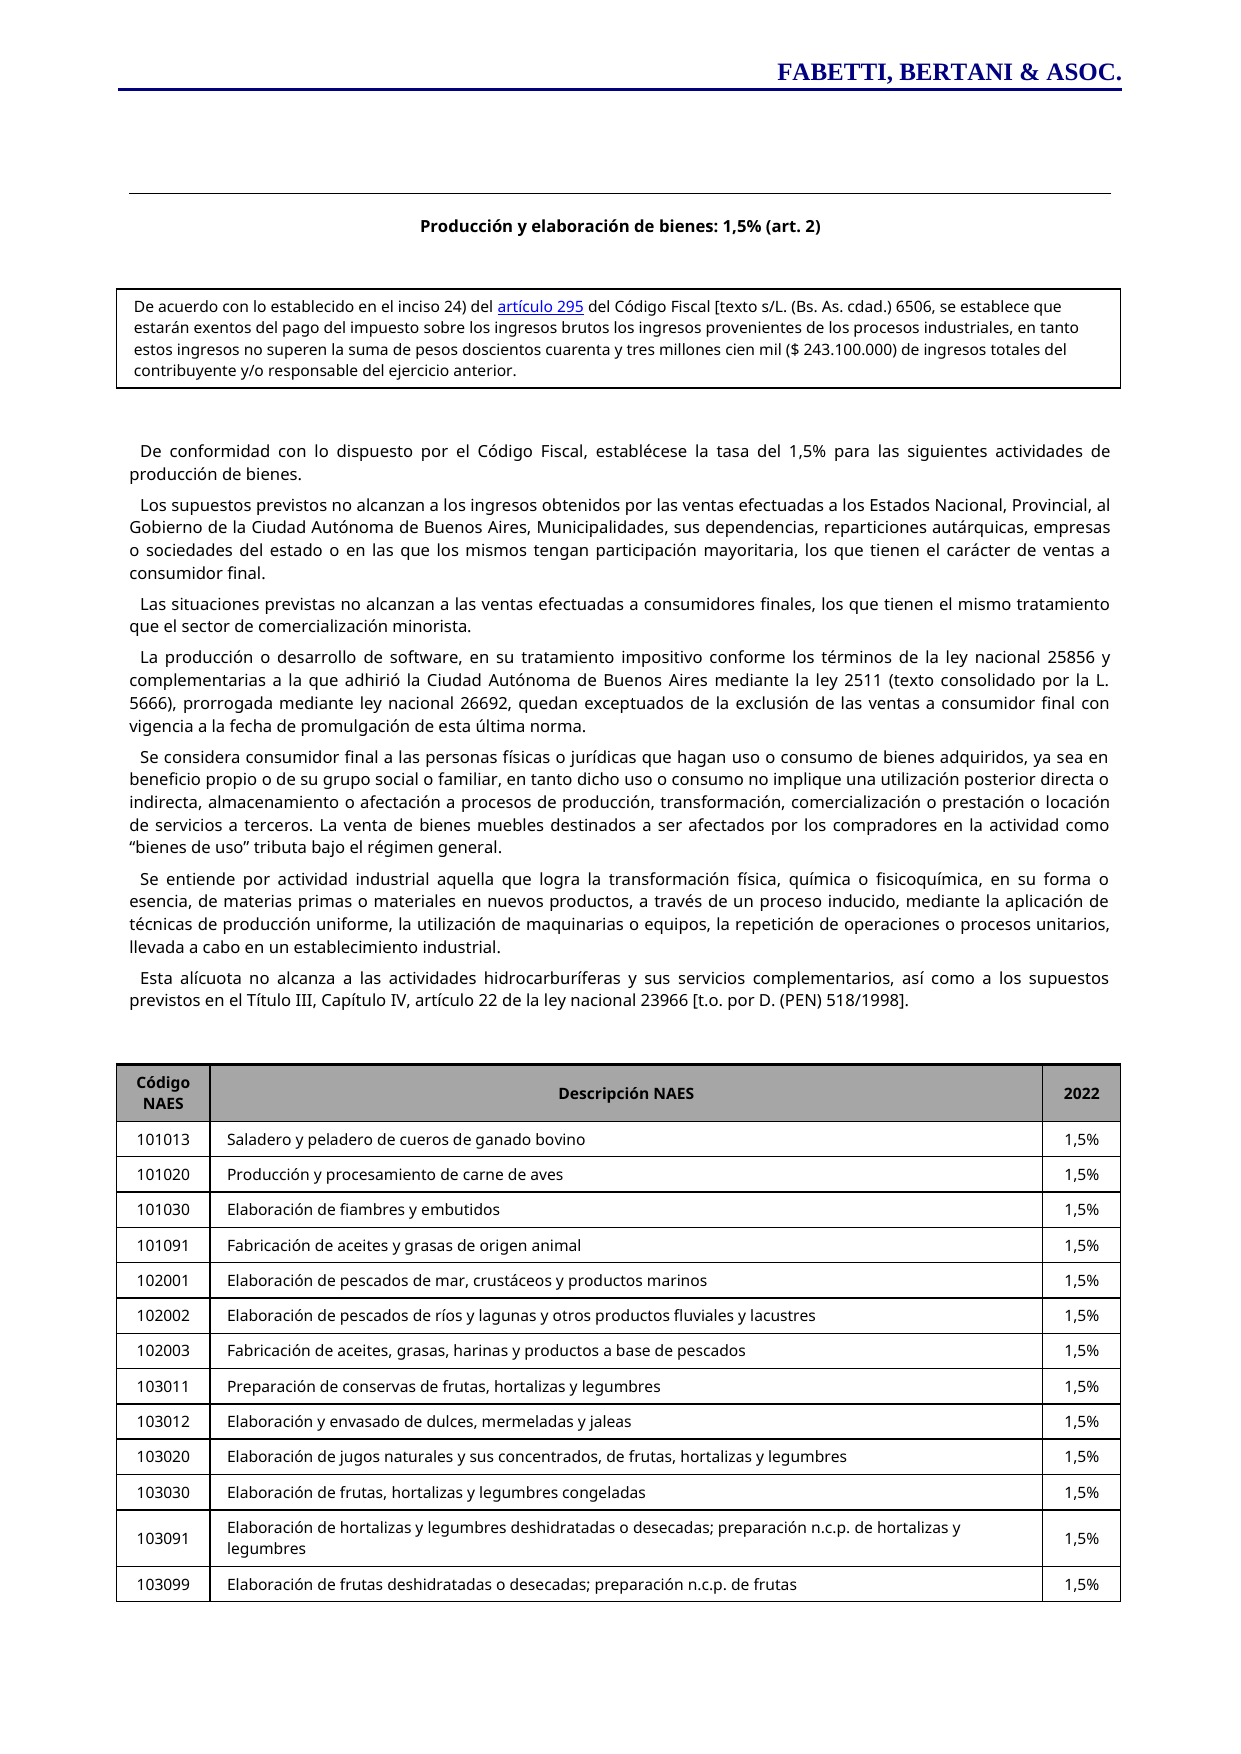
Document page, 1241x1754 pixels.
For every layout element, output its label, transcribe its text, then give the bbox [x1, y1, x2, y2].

table_header 2022 [1043, 1066, 1120, 1121]
text Se considera consumidor final a las personas físicas o jurídicas que hagan uso o consumo de bienes adquiridos, ya sea en beneficio propio o de su grupo social o familiar, en tanto dicho uso o consumo no implique una utilización posterior directa o indirecta, almacenamiento o afectación a procesos de producción, transformación, comercialización o prestación o locación de servicios a terceros. La venta de bienes muebles destinados a ser afectados por los compradores en la actividad como “bienes de uso” tributa bajo el régimen general. [129, 745, 1111, 859]
table_cell Elaboración y envasado de dulces, mermeladas y jaleas [211, 1405, 1042, 1438]
table_cell 103099 [117, 1567, 209, 1601]
table_cell Elaboración de hortalizas y legumbres deshidratadas o desecadas; preparación n.c.p. de hortalizas y legumbres [211, 1511, 1042, 1566]
table_cell 1,5% [1043, 1299, 1120, 1332]
table_cell 102001 [117, 1263, 209, 1297]
table_cell 103012 [117, 1405, 209, 1438]
table_cell Producción y procesamiento de carne de aves [211, 1157, 1042, 1191]
table_cell Fabricación de aceites, grasas, harinas y productos a base de pescados [211, 1334, 1042, 1368]
table_cell Elaboración de fiambres y embutidos [211, 1193, 1042, 1226]
table_cell Preparación de conservas de frutas, hortalizas y legumbres [211, 1369, 1042, 1403]
table_cell Saladero y peladero de cueros de ganado bovino [211, 1122, 1042, 1156]
table_cell 1,5% [1043, 1334, 1120, 1368]
table_cell 1,5% [1043, 1475, 1120, 1509]
table_cell 1,5% [1043, 1263, 1120, 1297]
text Producción y elaboración de bienes: 1,5% (art. 2) [129, 215, 1111, 238]
table_header Código NAES [117, 1066, 209, 1121]
table_cell 1,5% [1043, 1405, 1120, 1438]
table_cell 1,5% [1043, 1511, 1120, 1566]
table_cell 1,5% [1043, 1157, 1120, 1191]
table_cell Elaboración de pescados de mar, crustáceos y productos marinos [211, 1263, 1042, 1297]
table_cell 1,5% [1043, 1122, 1120, 1156]
table_cell 1,5% [1043, 1567, 1120, 1601]
table_cell 101091 [117, 1228, 209, 1262]
text Esta alícuota no alcanza a las actividades hidrocarburíferas y sus servicios complementarios, así como a los supuestos previstos en el Título III, Capítulo IV, artículo 22 de la ley nacional 23966 [t.o. por D. (PEN) 518/1998]. [129, 966, 1111, 1012]
table_cell 1,5% [1043, 1228, 1120, 1262]
table_cell 1,5% [1043, 1369, 1120, 1403]
table_cell 1,5% [1043, 1193, 1120, 1226]
table_cell Elaboración de frutas, hortalizas y legumbres congeladas [211, 1475, 1042, 1509]
text Las situaciones previstas no alcanzan a las ventas efectuadas a consumidores finales, los que tienen el mismo tratamiento que el sector de comercialización minorista. [129, 592, 1111, 638]
table_cell 101030 [117, 1193, 209, 1226]
text La producción o desarrollo de software, en su tratamiento impositivo conforme los términos de la ley nacional 25856 y complementarias a la que adhirió la Ciudad Autónoma de Buenos Aires mediante la ley 2511 (texto consolidado por la L. 5666), prorrogada mediante ley nacional 26692, quedan exceptuados de la exclusión de las ventas a consumidor final con vigencia a la fecha de promulgación de esta última norma. [129, 646, 1111, 737]
table_cell Elaboración de jugos naturales y sus concentrados, de frutas, hortalizas y legumbres [211, 1440, 1042, 1474]
text Los supuestos previstos no alcanzan a los ingresos obtenidos por las ventas efectuadas a los Estados Nacional, Provincial, al Gobierno de la Ciudad Autónoma de Buenos Aires, Municipalidades, sus dependencias, reparticiones autárquicas, empresas o sociedades del estado o en las que los mismos tengan participación mayoritaria, los que tienen el carácter de ventas a consumidor final. [129, 493, 1111, 584]
table_header Descripción NAES [211, 1066, 1042, 1121]
table_cell Elaboración de pescados de ríos y lagunas y otros productos fluviales y lacustres [211, 1299, 1042, 1332]
table_cell 103030 [117, 1475, 209, 1509]
table_cell 102003 [117, 1334, 209, 1368]
table_cell 101013 [117, 1122, 209, 1156]
table_cell 102002 [117, 1299, 209, 1332]
table_cell 101020 [117, 1157, 209, 1191]
table_cell 103011 [117, 1369, 209, 1403]
table_cell 103020 [117, 1440, 209, 1474]
table_cell 103091 [117, 1511, 209, 1566]
table_cell Elaboración de frutas deshidratadas o desecadas; preparación n.c.p. de frutas [211, 1567, 1042, 1601]
table_header De acuerdo con lo establecido en el inciso 24) del artículo 295 del Código Fiscal [texto s/L. (Bs. As. cdad.) 6506, se establece que estarán exentos del pago del impuesto sobre los ingresos brutos los ingresos provenientes de los procesos industriales, en tanto estos ingresos no superen la suma de pesos doscientos cuarenta y tres millones cien mil ($ 243.100.000) de ingresos totales del contribuyente y/o responsable del ejercicio anterior. [117, 290, 1120, 387]
text Se entiende por actividad industrial aquella que logra la transformación física, química o fisicoquímica, en su forma o esencia, de materias primas o materiales en nuevos productos, a través de un proceso inducido, mediante la aplicación de técnicas de producción uniforme, la utilización de maquinarias o equipos, la repetición de operaciones o procesos unitarios, llevada a cabo en un establecimiento industrial. [129, 867, 1111, 958]
table_cell Fabricación de aceites y grasas de origen animal [211, 1228, 1042, 1262]
text De conformidad con lo dispuesto por el Código Fiscal, establécese la tasa del 1,5% para las siguientes actividades de producción de bienes. [129, 439, 1111, 485]
table_cell 1,5% [1043, 1440, 1120, 1474]
